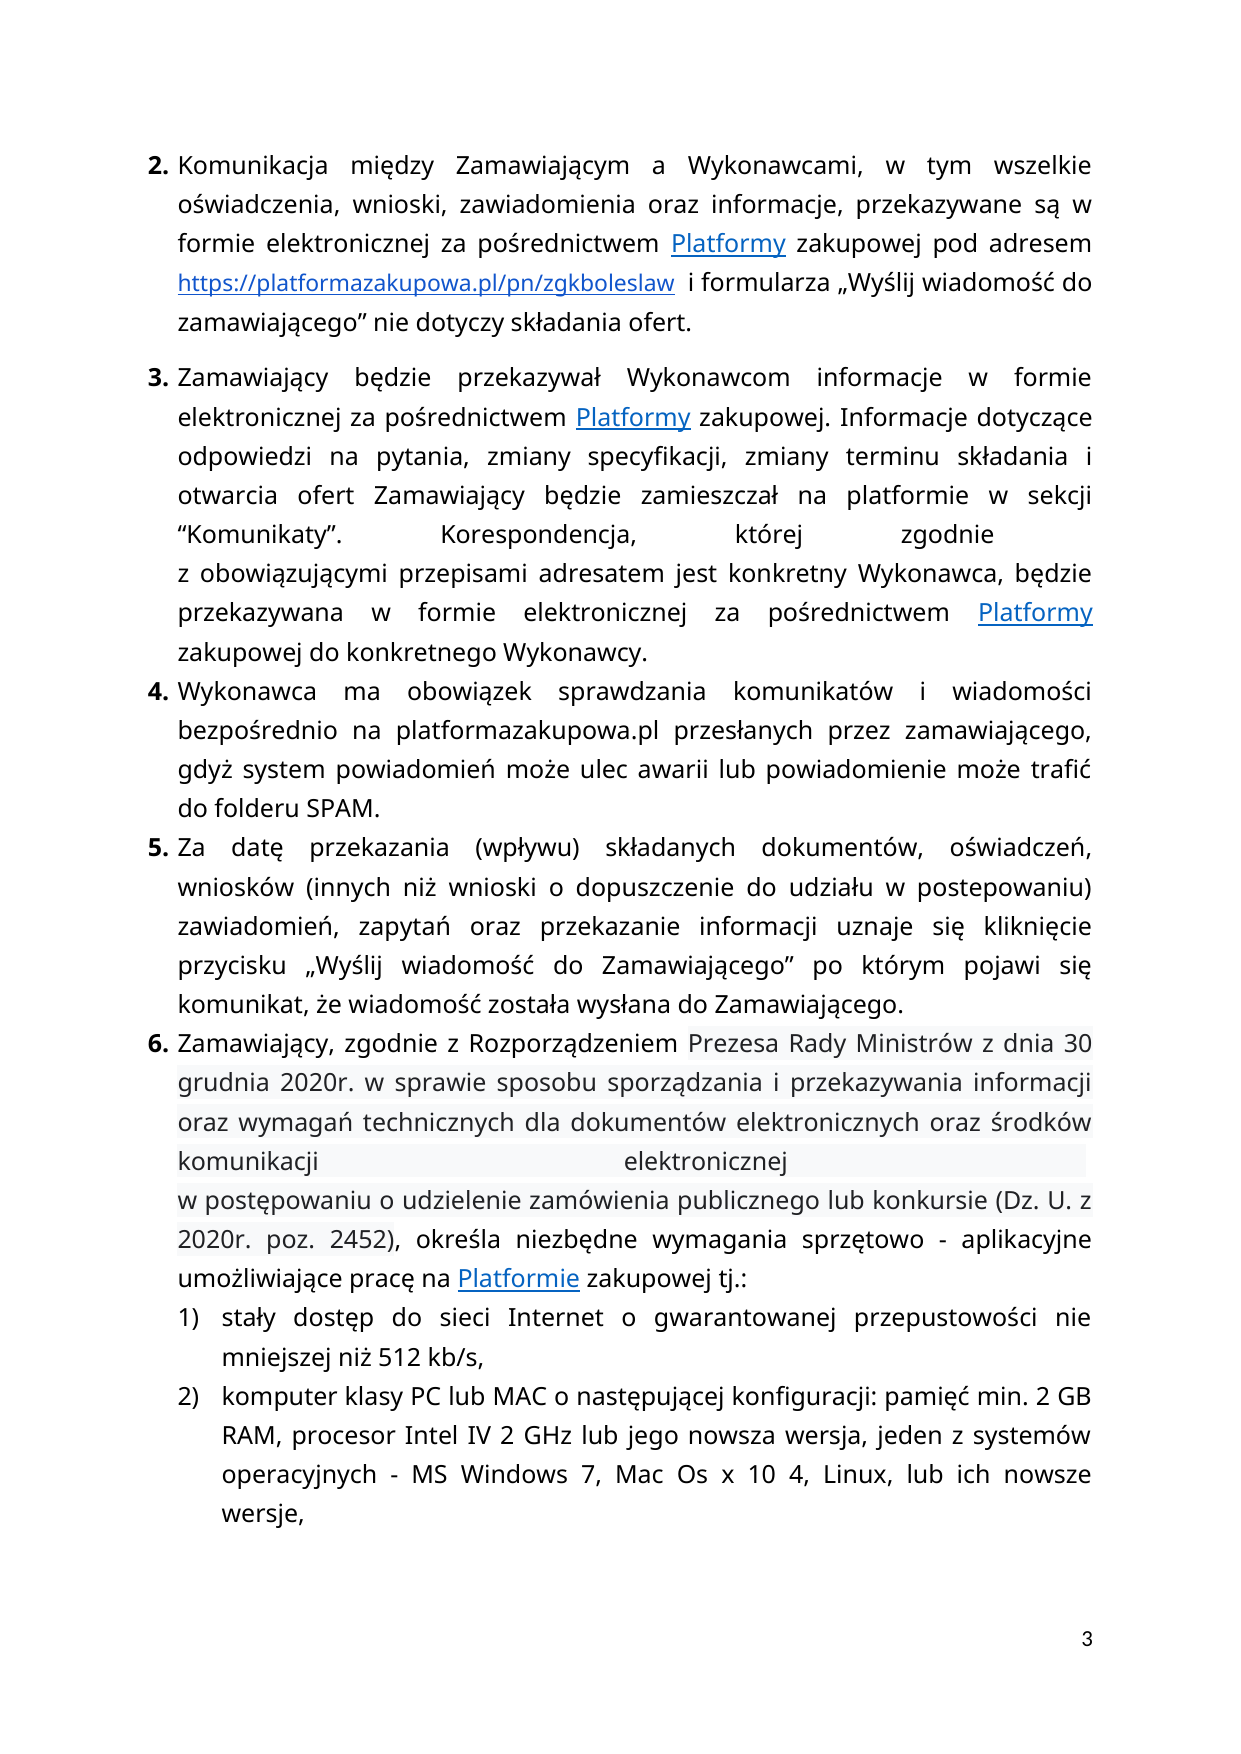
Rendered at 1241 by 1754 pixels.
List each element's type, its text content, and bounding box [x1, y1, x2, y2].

list Zamawiający będzie przekazywał Wykonawcom informacje w formie elektronicznej za pośrednictwem Platformy zakupowej. Informacje dotyczące odpowiedzi na pytania, zmiany specyfikacji, zmiany terminu składania i otwarcia ofert Zamawiający będzie zamieszczał na platformie w sekcji “Komunikaty”. Korespondencja, której zgodnie z obowiązującymi przepisami adresatem jest konkretny Wykonawca, będzie przekazywana w formie elektronicznej za pośrednictwem Platformy zakupowej do konkretnego Wykonawcy. [148, 360, 1093, 668]
list Komunikacja między Zamawiającym a Wykonawcami, w tym wszelkie oświadczenia, wnioski, zawiadomienia oraz informacje, przekazywane są w formie elektronicznej za pośrednictwem Platformy zakupowej pod adresem https://platformazakupowa.pl/pn/zgkboleslaw i formularza „Wyślij wiadomość do zamawiającego” nie dotyczy składania ofert. [148, 148, 1093, 338]
list stały dostęp do sieci Internet o gwarantowanej przepustowości nie mniejszej niż 512 kb/s, [177, 1300, 1093, 1373]
list Za datę przekazania (wpływu) składanych dokumentów, oświadczeń, wniosków (innych niż wnioski o dopuszczenie do udziału w postepowaniu) zawiadomień, zapytań oraz przekazanie informacji uznaje się kliknięcie przycisku „Wyślij wiadomość do Zamawiającego” po którym pojawi się komunikat, że wiadomość została wysłana do Zamawiającego. [148, 830, 1093, 1021]
list komputer klasy PC lub MAC o następującej konfiguracji: pamięć min. 2 GB RAM, procesor Intel IV 2 GHz lub jego nowsza wersja, jeden z systemów operacyjnych - MS Windows 7, Mac Os x 10 4, Linux, lub ich nowsze wersje, [177, 1378, 1093, 1530]
list Zamawiający, zgodnie z Rozporządzeniem Prezesa Rady Ministrów z dnia 30 grudnia 2020r. w sprawie sposobu sporządzania i przekazywania informacji oraz wymagań technicznych dla dokumentów elektronicznych oraz środków komunikacji elektronicznej w postępowaniu o udzielenie zamówienia publicznego lub konkursie (Dz. U. z 2020r. poz. 2452), określa niezbędne wymagania sprzętowo - aplikacyjne umożliwiające pracę na Platformie zakupowej tj.: [148, 1026, 1093, 1295]
list Wykonawca ma obowiązek sprawdzania komunikatów i wiadomości bezpośrednio na platformazakupowa.pl przesłanych przez zamawiającego, gdyż system powiadomień może ulec awarii lub powiadomienie może trafić do folderu SPAM. [148, 673, 1093, 825]
